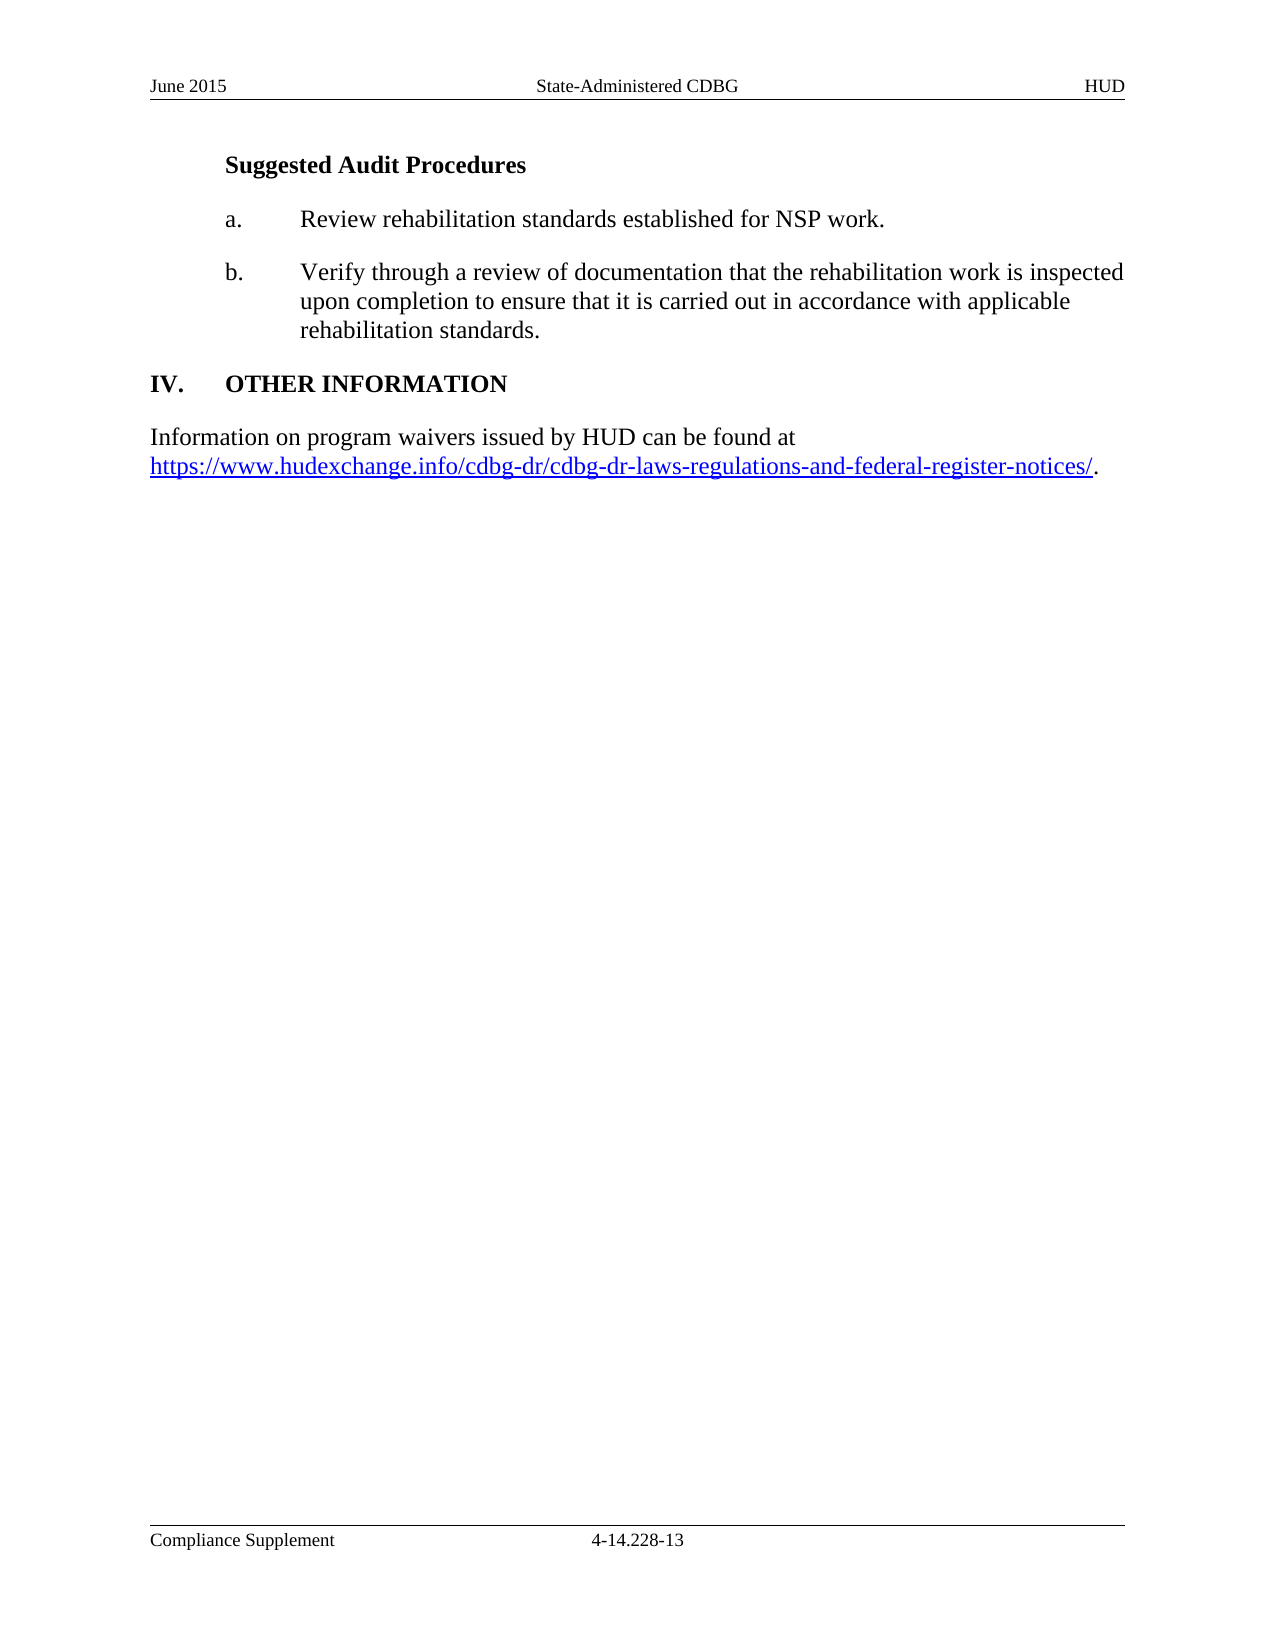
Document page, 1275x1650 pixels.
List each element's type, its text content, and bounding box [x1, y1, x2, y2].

text a. Review rehabilitation standards established for NSP work. [225, 204, 1125, 232]
text Information on program waivers issued by HUD can be found at https://www.hudexchange.info/cdbg-dr/cdbg-dr-laws-regulations-and-federal-register-notices/. [150, 422, 1125, 480]
text IV. OTHER INFORMATION [150, 369, 1125, 397]
text b. Verify through a review of documentation that the rehabilitation work is inspected upon completion to ensure that it is carried out in accordance with applicable rehabilitation standards. [225, 257, 1125, 344]
text Suggested Audit Procedures [225, 150, 1125, 179]
